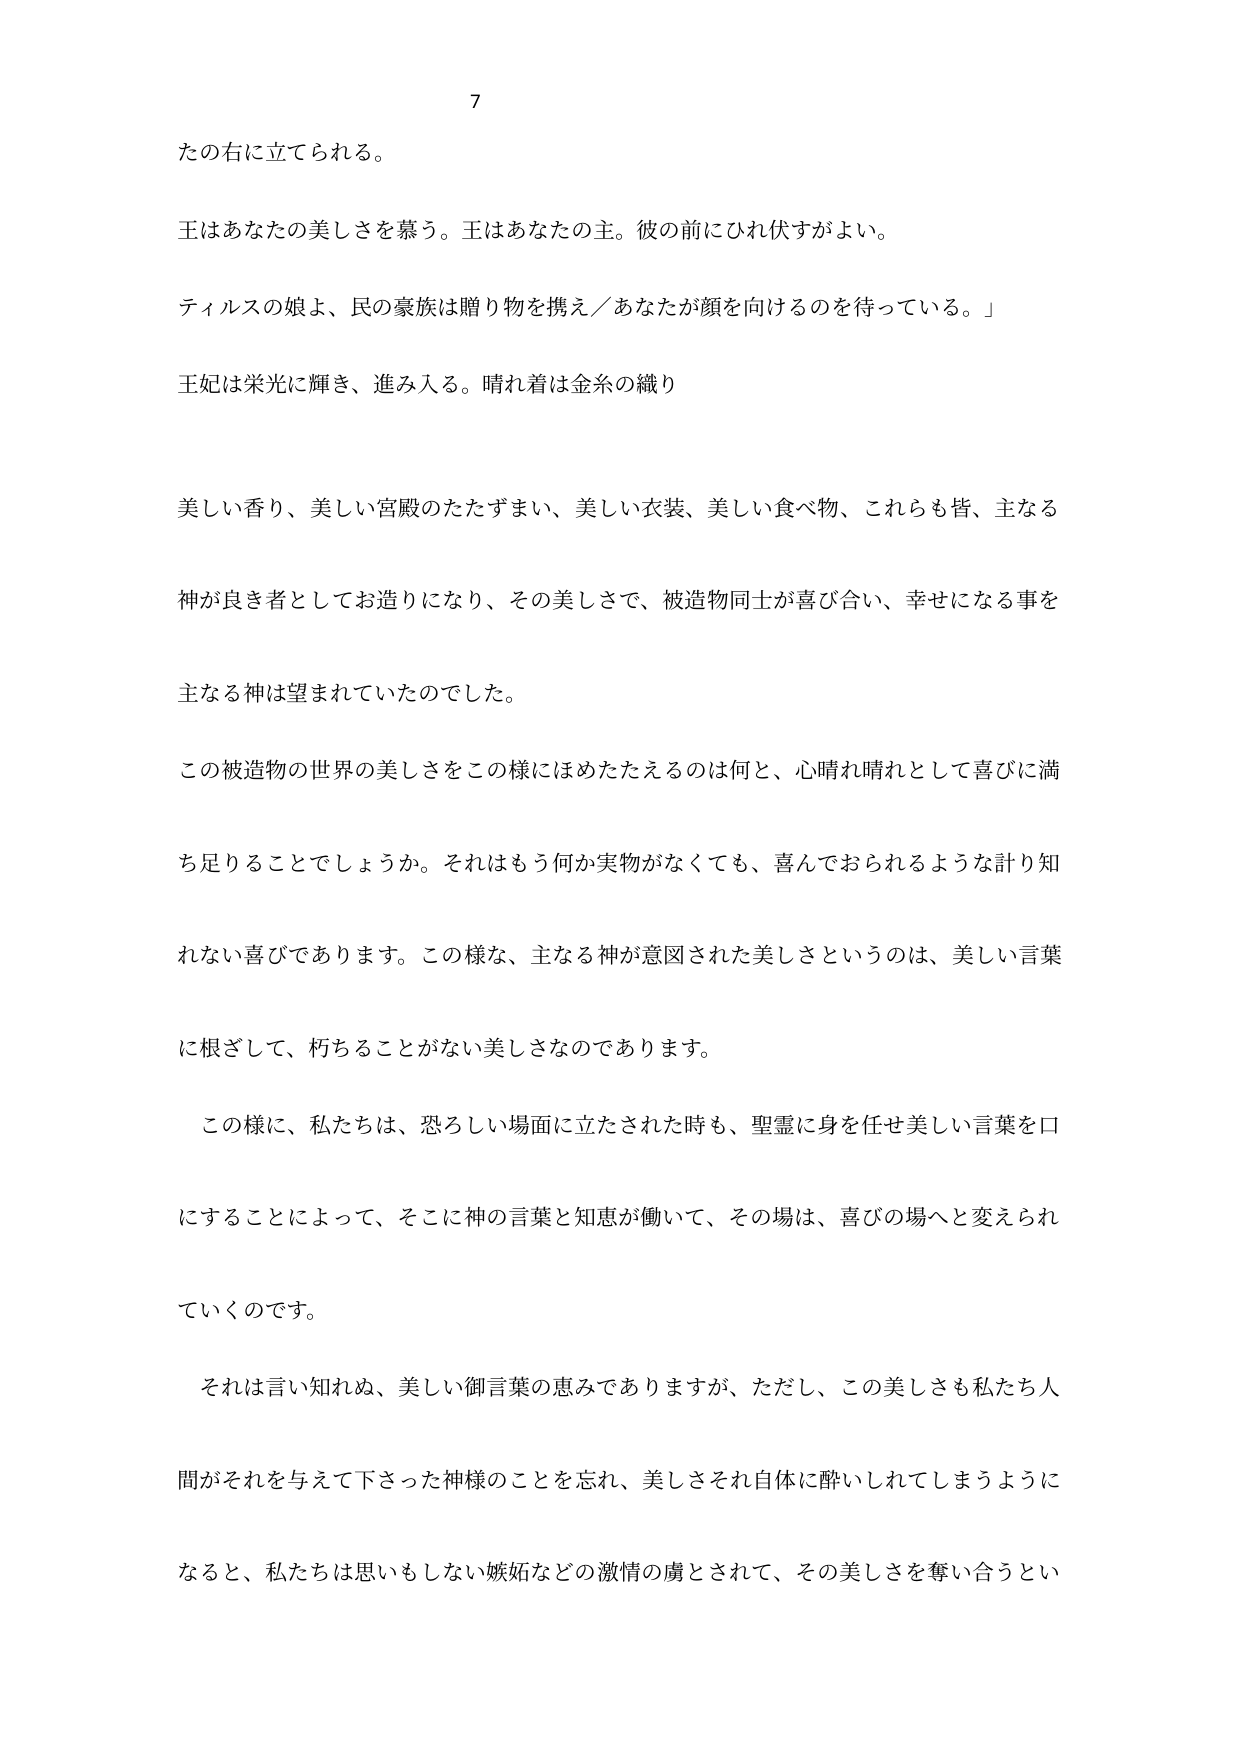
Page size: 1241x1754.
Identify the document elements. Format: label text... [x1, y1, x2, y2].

text 王妃は栄光に輝き、進み入る。晴れ着は金糸の織り [177, 353, 1063, 414]
text この被造物の世界の美しさをこの様にほめたたえるのは何と、心晴れ晴れとして喜びに満ち足りることでしょうか。それはもう何か実物がなくても、喜んでおられるような計り知れない喜びであります。この様な、主なる神が意図された美しさというのは、美しい言葉に根ざして、朽ちることがない美しさなのであります。 [177, 738, 1063, 1077]
text 王はあなたの美しさを慕う。王はあなたの主。彼の前にひれ伏すがよい。 [177, 198, 1063, 259]
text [177, 120, 1063, 182]
text この様に、私たちは、恐ろしい場面に立たされた時も、聖霊に身を任せ美しい言葉を口にすることによって、そこに神の言葉と知恵が働いて、その場は、喜びの場へと変えられていくのです。 [177, 1093, 1063, 1340]
text ティルスの娘よ、民の豪族は贈り物を携え／あなたが顔を向けるのを待っている。」 [177, 275, 1063, 337]
text 美しい香り、美しい宮殿のたたずまい、美しい衣装、美しい食べ物、これらも皆、主なる神が良き者としてお造りになり、その美しさで、被造物同士が喜び合い、幸せになる事を主なる神は望まれていたのでした。 [177, 476, 1063, 722]
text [177, 1355, 1063, 1602]
